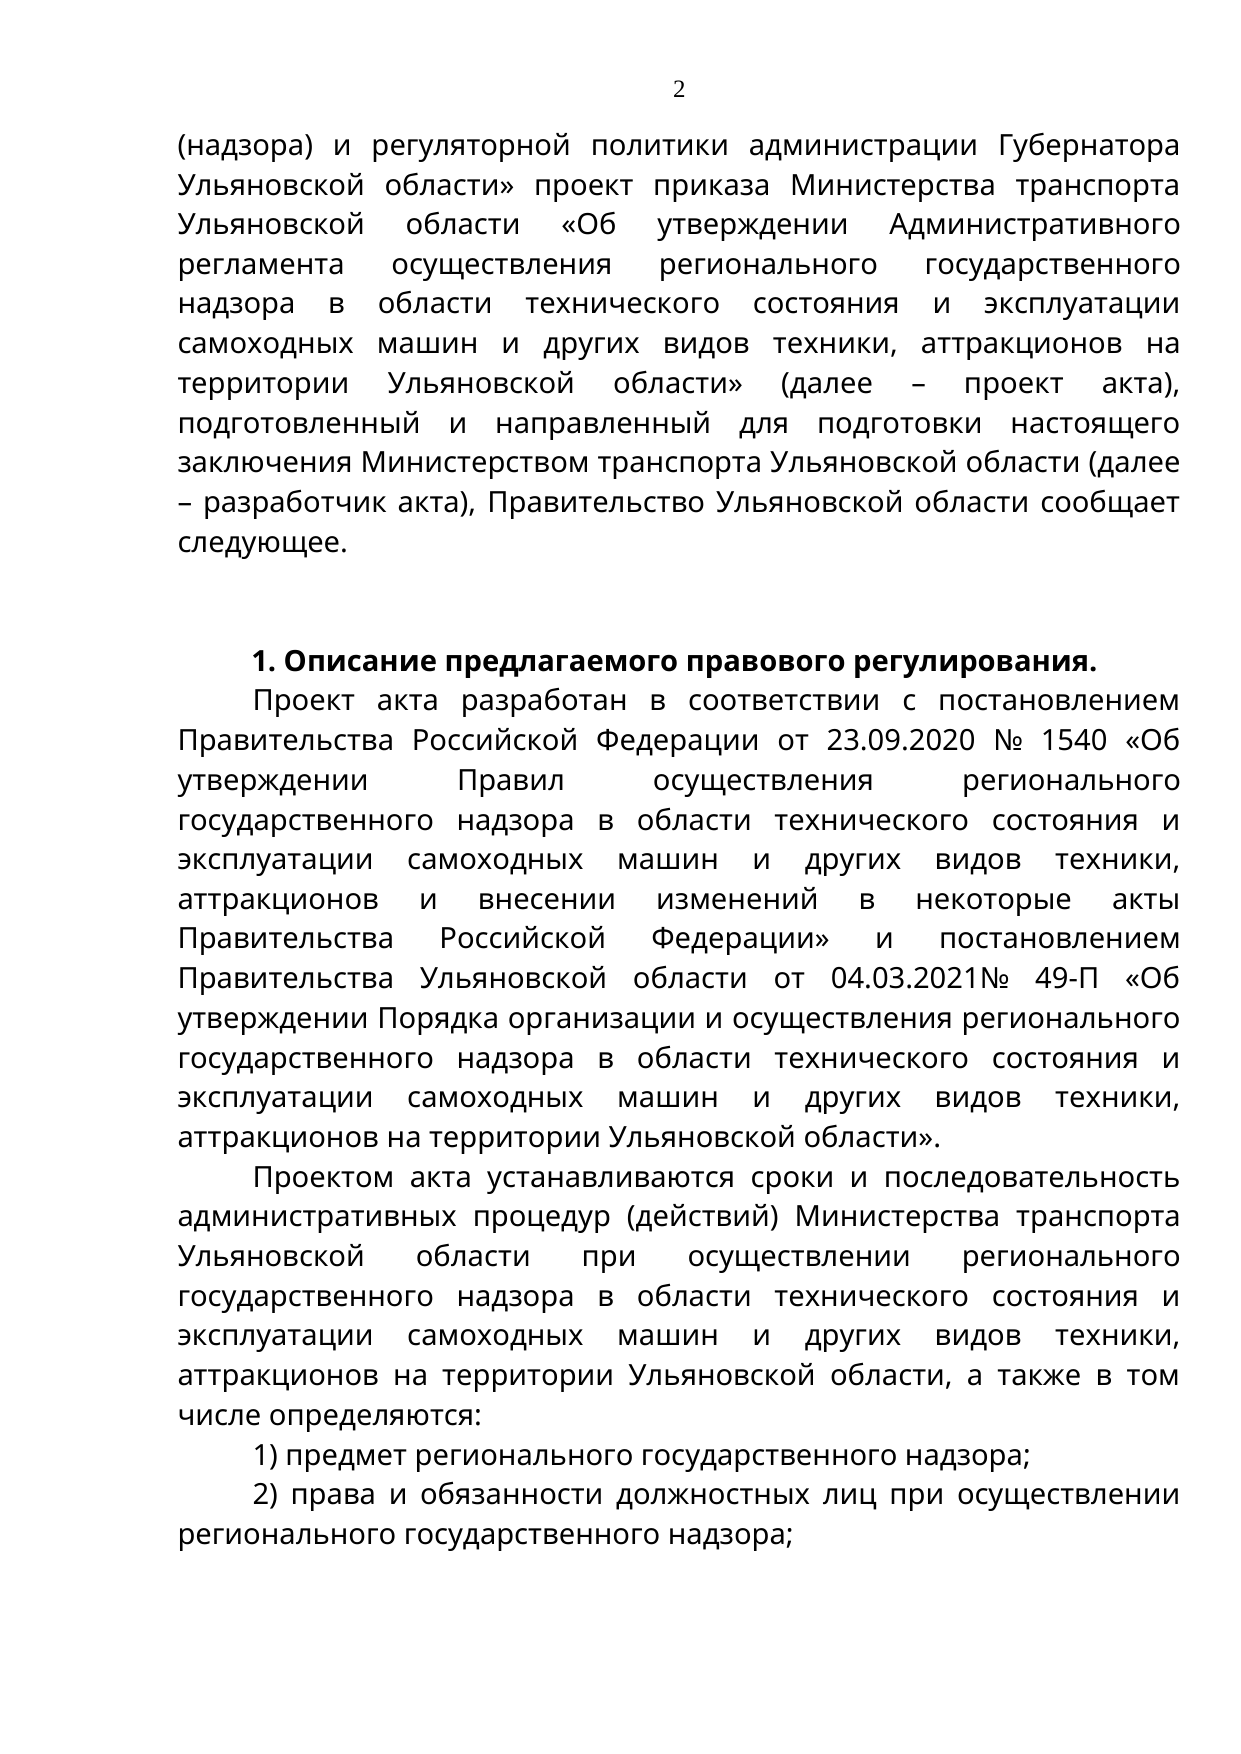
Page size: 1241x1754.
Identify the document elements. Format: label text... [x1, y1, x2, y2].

text Проектом акта устанавливаются сроки и последовательность административных процедур (действий) Министерства транспорта Ульяновской области при осуществлении регионального государственного надзора в области технического состояния и эксплуатации самоходных машин и других видов техники, аттракционов на территории Ульяновской области, а также в том числе определяются: [177, 1156, 1181, 1434]
text Проект акта разработан в соответствии с постановлением Правительства Российской Федерации от 23.09.2020 № 1540 «Об утверждении Правил осуществления регионального государственного надзора в области технического состояния и эксплуатации самоходных машин и других видов техники, аттракционов и внесении изменений в некоторые акты Правительства Российской Федерации» и постановлением Правительства Ульяновской области от 04.03.2021№ 49-П «Об утверждении Порядка организации и осуществления регионального государственного надзора в области технического состояния и эксплуатации самоходных машин и других видов техники, аттракционов на территории Ульяновской области». [177, 680, 1181, 1156]
text 1) предмет регионального государственного надзора; [177, 1434, 1181, 1473]
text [177, 124, 1181, 561]
text 2) права и обязанности должностных лиц при осуществлении регионального государственного надзора; [177, 1473, 1181, 1553]
text 1. Описание предлагаемого правового регулирования. [177, 640, 1181, 680]
